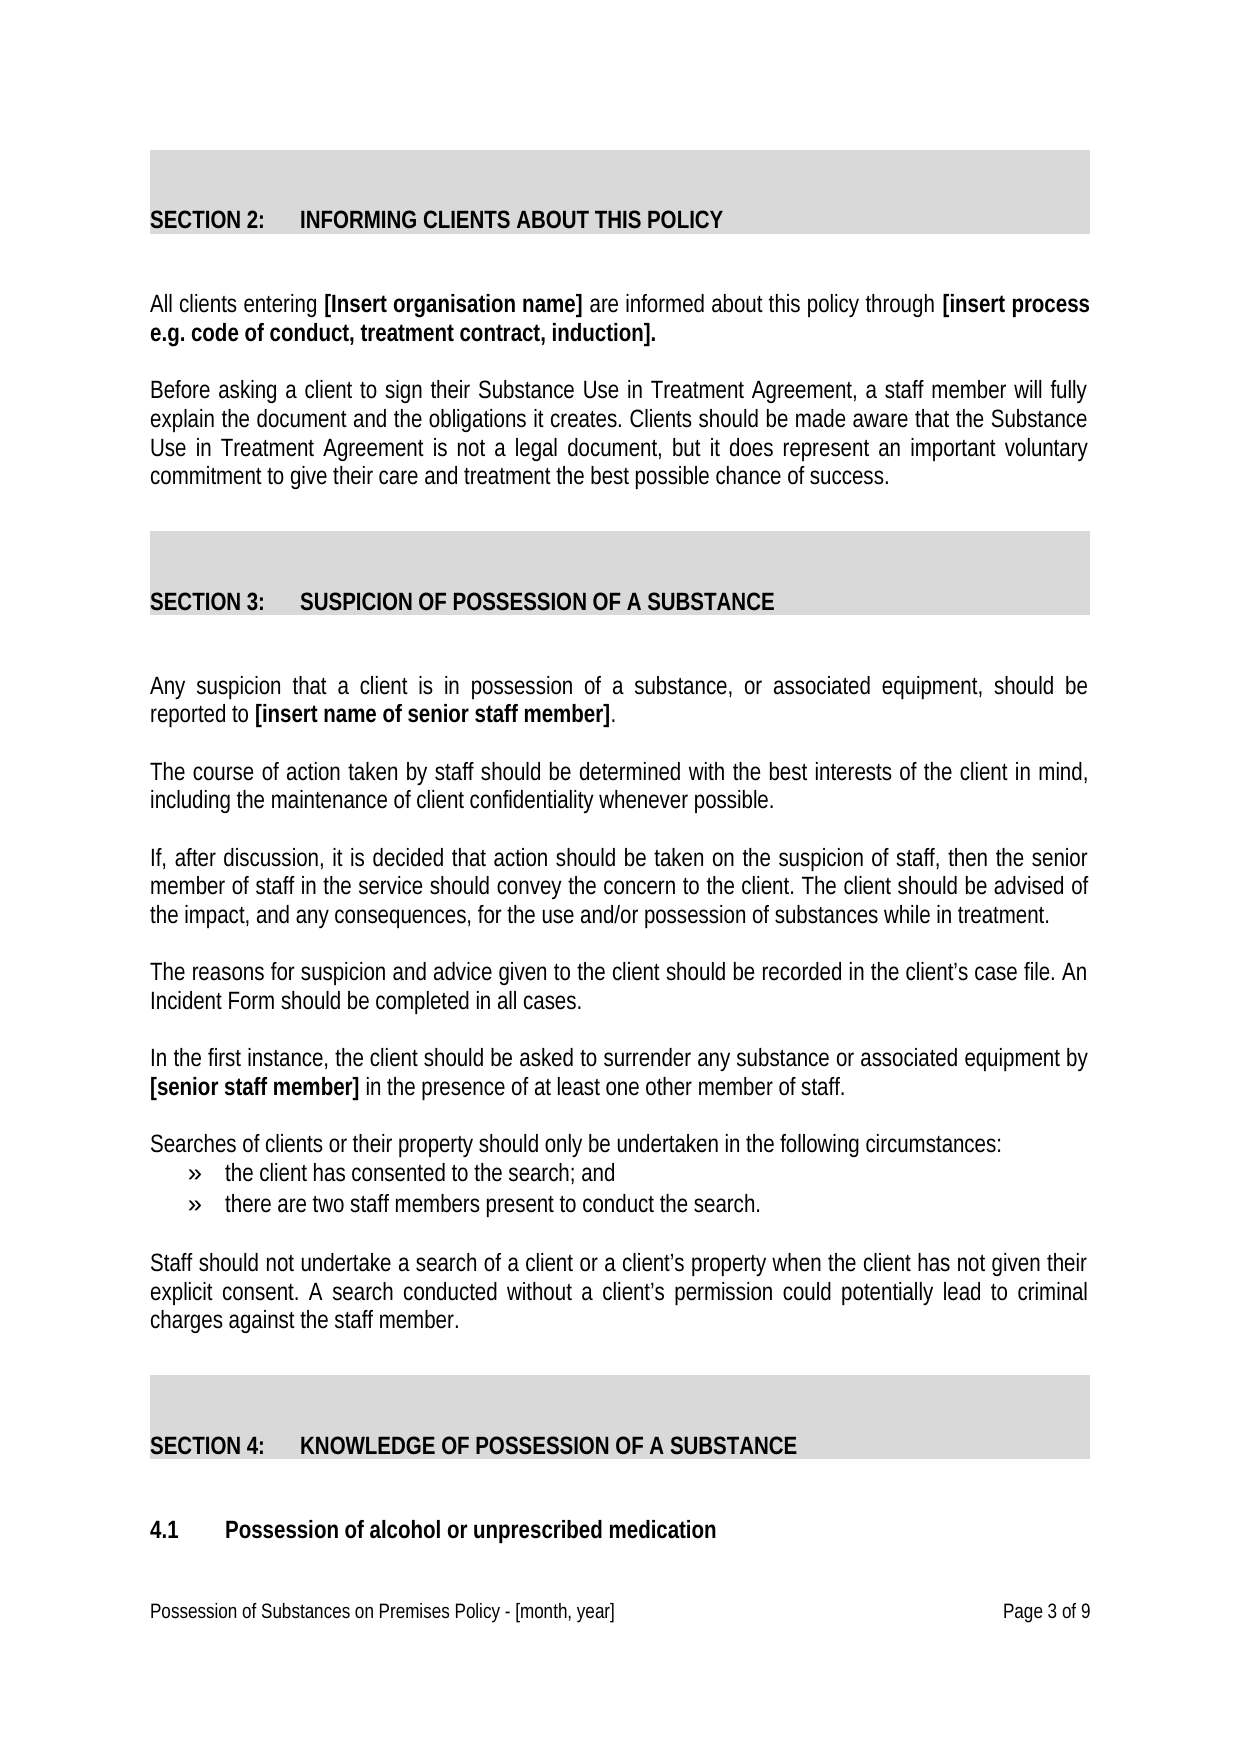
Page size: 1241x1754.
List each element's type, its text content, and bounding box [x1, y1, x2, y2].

text The reasons for suspicion and advice given to the client should be recorded in the client’s case file. An Incident Form should be completed in all cases. [150, 957, 1090, 1014]
list the client has consented to the search; and [187, 1158, 1090, 1188]
subtitle SECTION 3: SUSPICION OF POSSESSION OF A SUBSTANCE [150, 587, 1090, 615]
text The course of action taken by staff should be determined with the best interests of the client in mind, including the maintenance of client confidentiality whenever possible. [150, 757, 1090, 814]
list there are two staff members present to conduct the search. [187, 1188, 1090, 1219]
text Any suspicion that a client is in possession of a substance, or associated equipment, should be reported to [insert name of senior staff member]. [150, 671, 1090, 728]
text If, after discussion, it is decided that action should be taken on the suspicion of staff, then the senior member of staff in the service should convey the concern to the client. The client should be advised of the impact, and any consequences, for the use and/or possession of substances while in treatment. [150, 842, 1090, 928]
text In the first instance, the client should be asked to surrender any substance or associated equipment by [senior staff member] in the presence of at least one other member of staff. [150, 1043, 1090, 1100]
subtitle SECTION 4: KNOWLEDGE OF POSSESSION OF A SUBSTANCE [150, 1431, 1090, 1459]
text 4.1 Possession of alcohol or unprescribed medication [150, 1515, 1090, 1543]
text Searches of clients or their property should only be undertaken in the following circumstances: [150, 1129, 1090, 1158]
text All clients entering [Insert organisation name] are informed about this policy through [insert process e.g. code of conduct, treatment contract, induction]. [150, 289, 1090, 347]
text Before asking a client to sign their Substance Use in Treatment Agreement, a staff member will fully explain the document and the obligations it creates. Clients should be made aware that the Substance Use in Treatment Agreement is not a legal document, but it does represent an important voluntary commitment to give their care and treatment the best possible chance of success. [150, 375, 1090, 490]
text Staff should not undertake a search of a client or a client’s property when the client has not given their explicit consent. A search conducted without a client’s permission could potentially lead to criminal charges against the staff member. [150, 1248, 1090, 1334]
subtitle SECTION 2: INFORMING CLIENTS ABOUT THIS POLICY [150, 205, 1090, 234]
